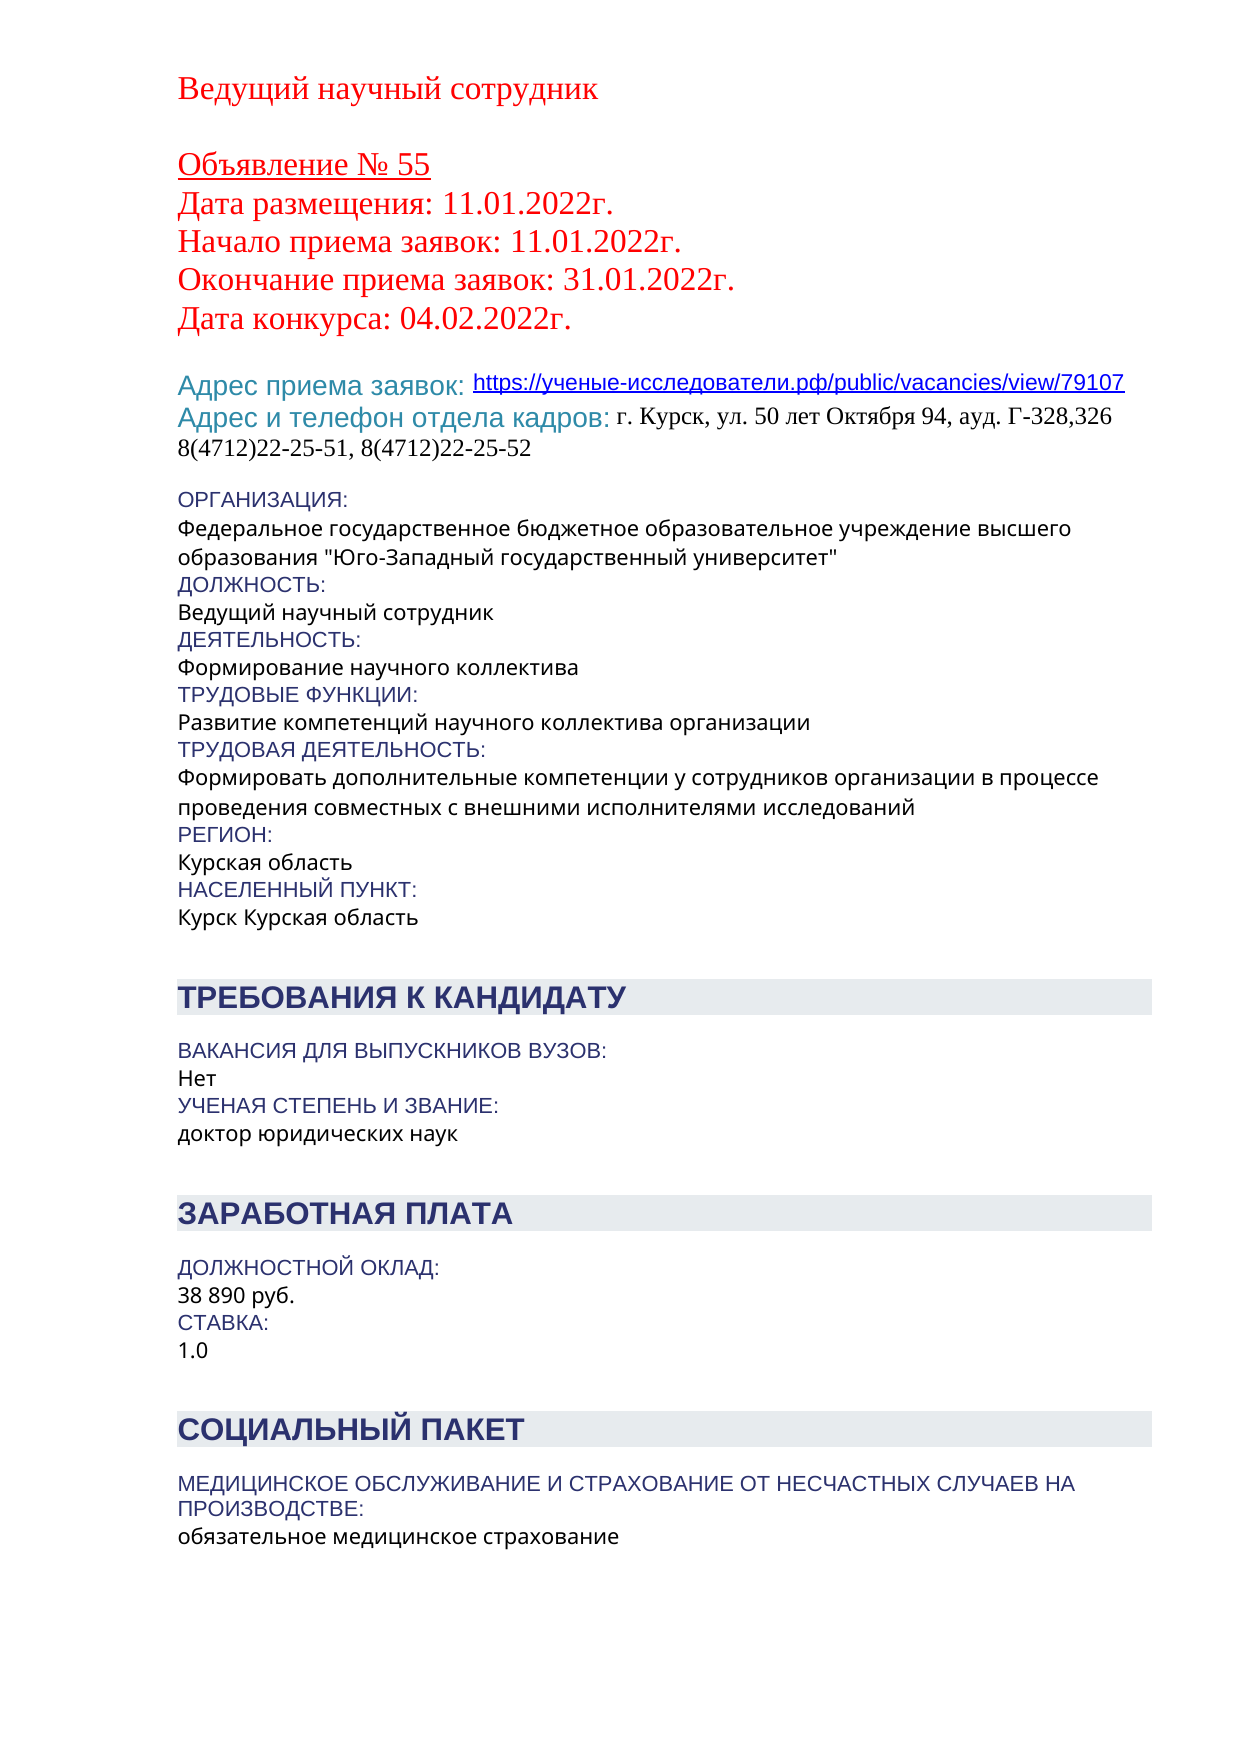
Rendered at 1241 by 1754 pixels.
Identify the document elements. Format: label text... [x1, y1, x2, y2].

text Ведущий научный сотрудник [177, 68, 1152, 106]
text 1.0 [177, 1335, 1152, 1364]
text Формировать дополнительные компетенции у сотрудников организации в процессе проведения совместных с внешними исполнителями исследований [177, 762, 1152, 822]
text Курск Курская область [177, 902, 1152, 932]
text ТРУДОВАЯ ДЕЯТЕЛЬНОСТЬ: [177, 737, 1152, 762]
text Адрес и телефон отдела кадров: г. Курск, ул. 50 лет Октября 94, ауд. Г-328,326 8(4712)22-25-51, 8(4712)22-25-52 [177, 401, 1152, 462]
text ТРУДОВЫЕ ФУНКЦИИ: [177, 682, 1152, 707]
text ОРГАНИЗАЦИЯ: [177, 487, 1152, 513]
text Ведущий научный сотрудник [177, 597, 1152, 627]
text ТРЕБОВАНИЯ К КАНДИДАТУ [177, 979, 1152, 1015]
text Федеральное государственное бюджетное образовательное учреждение высшего образования "Юго-Западный государственный университет" [177, 513, 1152, 572]
text 38 890 руб. [177, 1280, 1152, 1309]
text ВАКАНСИЯ ДЛЯ ВЫПУСКНИКОВ ВУЗОВ: [177, 1038, 1152, 1063]
text доктор юридических наук [177, 1118, 1152, 1148]
text Окончание приема заявок: 31.01.2022г. [177, 259, 1152, 298]
text Развитие компетенций научного коллектива организации [177, 707, 1152, 737]
text МЕДИЦИНСКОЕ ОБСЛУЖИВАНИЕ И СТРАХОВАНИЕ ОТ НЕСЧАСТНЫХ СЛУЧАЕВ НА ПРОИЗВОДСТВЕ: [177, 1471, 1152, 1521]
text Формирование научного коллектива [177, 652, 1152, 682]
text Курская область [177, 847, 1152, 877]
text Адрес приема заявок: https://ученые-исследователи.рф/public/vacancies/view/79107 [177, 369, 1152, 401]
text Дата размещения: 11.01.2022г. [177, 183, 1152, 221]
text Объявление № 55 [177, 144, 1152, 183]
text СТАВКА: [177, 1309, 1152, 1335]
text РЕГИОН: [177, 822, 1152, 847]
text обязательное медицинское страхование [177, 1521, 1152, 1551]
text Нет [177, 1063, 1152, 1093]
text Дата конкурса: 04.02.2022г. [177, 298, 1152, 336]
text Начало приема заявок: 11.01.2022г. [177, 221, 1152, 259]
text ЗАРАБОТНАЯ ПЛАТА [177, 1195, 1152, 1231]
text НАСЕЛЕННЫЙ ПУНКТ: [177, 877, 1152, 902]
text СОЦИАЛЬНЫЙ ПАКЕТ [177, 1411, 1152, 1447]
text ДОЛЖНОСТЬ: [177, 572, 1152, 597]
text ДОЛЖНОСТНОЙ ОКЛАД: [177, 1254, 1152, 1280]
text ДЕЯТЕЛЬНОСТЬ: [177, 627, 1152, 652]
text УЧЕНАЯ СТЕПЕНЬ И ЗВАНИЕ: [177, 1093, 1152, 1118]
